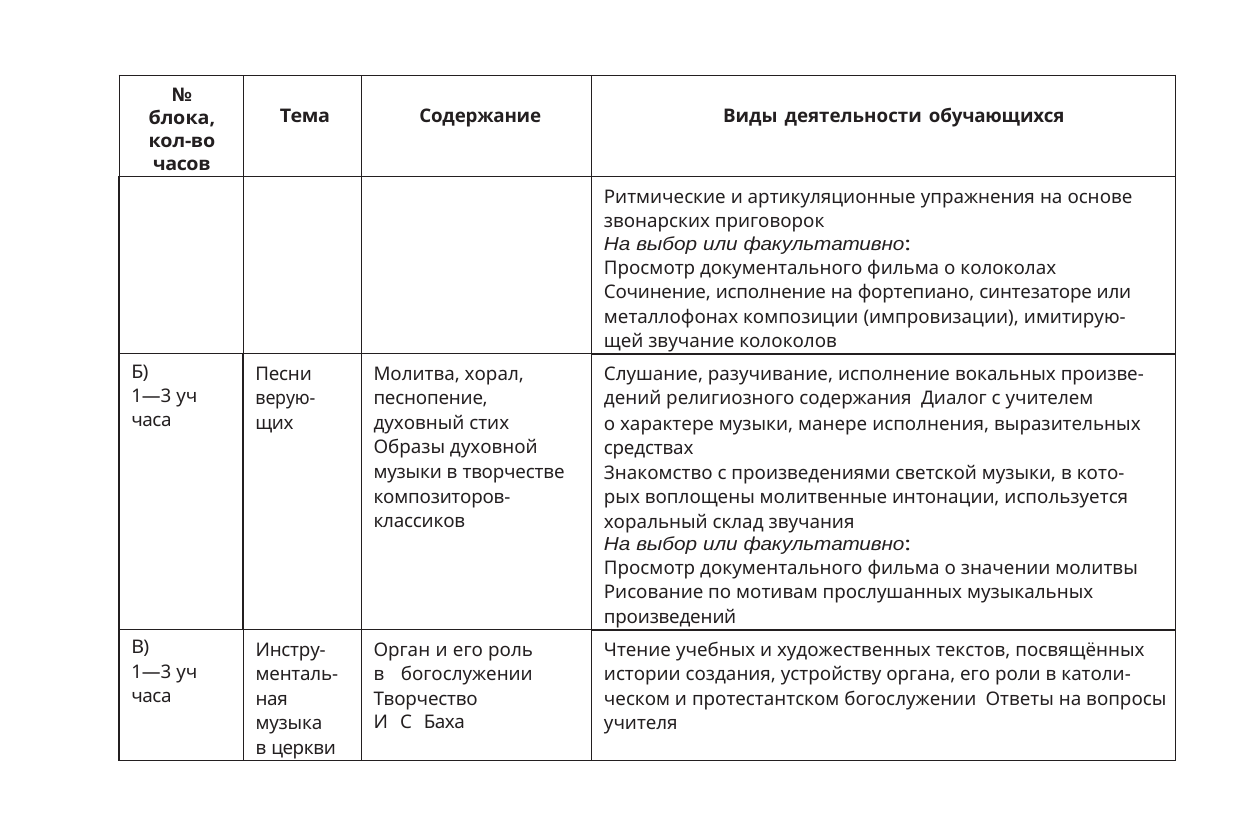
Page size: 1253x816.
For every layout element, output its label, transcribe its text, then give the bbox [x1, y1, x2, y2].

table_cell Песни верую- щих [244, 354, 361, 629]
table_cell Молитва, хорал, песнопение, духовный стих Образы духовной музыки в творчестве композиторов- классиков [362, 354, 591, 629]
table_header Виды деятельности обучающихся [592, 76, 1175, 176]
table_cell Инстру- менталь- ная музыка в церкви [244, 630, 361, 760]
table_cell Ритмические и артикуляционные упражнения на основе звонарских приговорок На выбор или факультативно: Просмотр документального фильма о колоколах Сочинение, исполнение на фортепиано, синтезаторе или металлофонах композиции (импровизации), имитирую- щей звучание колоколов [592, 177, 1175, 353]
table_header Содержание [362, 76, 591, 176]
table_cell В) 1—3 уч часа [120, 630, 243, 760]
table_cell [120, 177, 243, 353]
table_cell Орган и его роль в богослужении Творчество И С Баха [362, 630, 591, 760]
table_cell Чтение учебных и художественных текстов, посвящённых истории создания, устройству органа, его роли в католи- ческом и протестантском богослужении Ответы на вопросы учителя [592, 631, 1175, 760]
table_header Тема [244, 76, 361, 176]
table_cell [362, 177, 591, 353]
table_header № блока, кол-во часов [120, 76, 243, 176]
table_cell Б) 1—3 уч часа [120, 354, 242, 629]
table_cell Слушание, разучивание, исполнение вокальных произве- дений религиозного содержания Диалог с учителем о характере музыки, манере исполнения, выразительных средствах Знакомство с произведениями светской музыки, в кото- рых воплощены молитвенные интонации, используется хоральный склад звучания На выбор или факультативно: Просмотр документального фильма о значении молитвы Рисование по мотивам прослушанных музыкальных произведений [592, 355, 1175, 629]
table_cell [244, 177, 361, 353]
